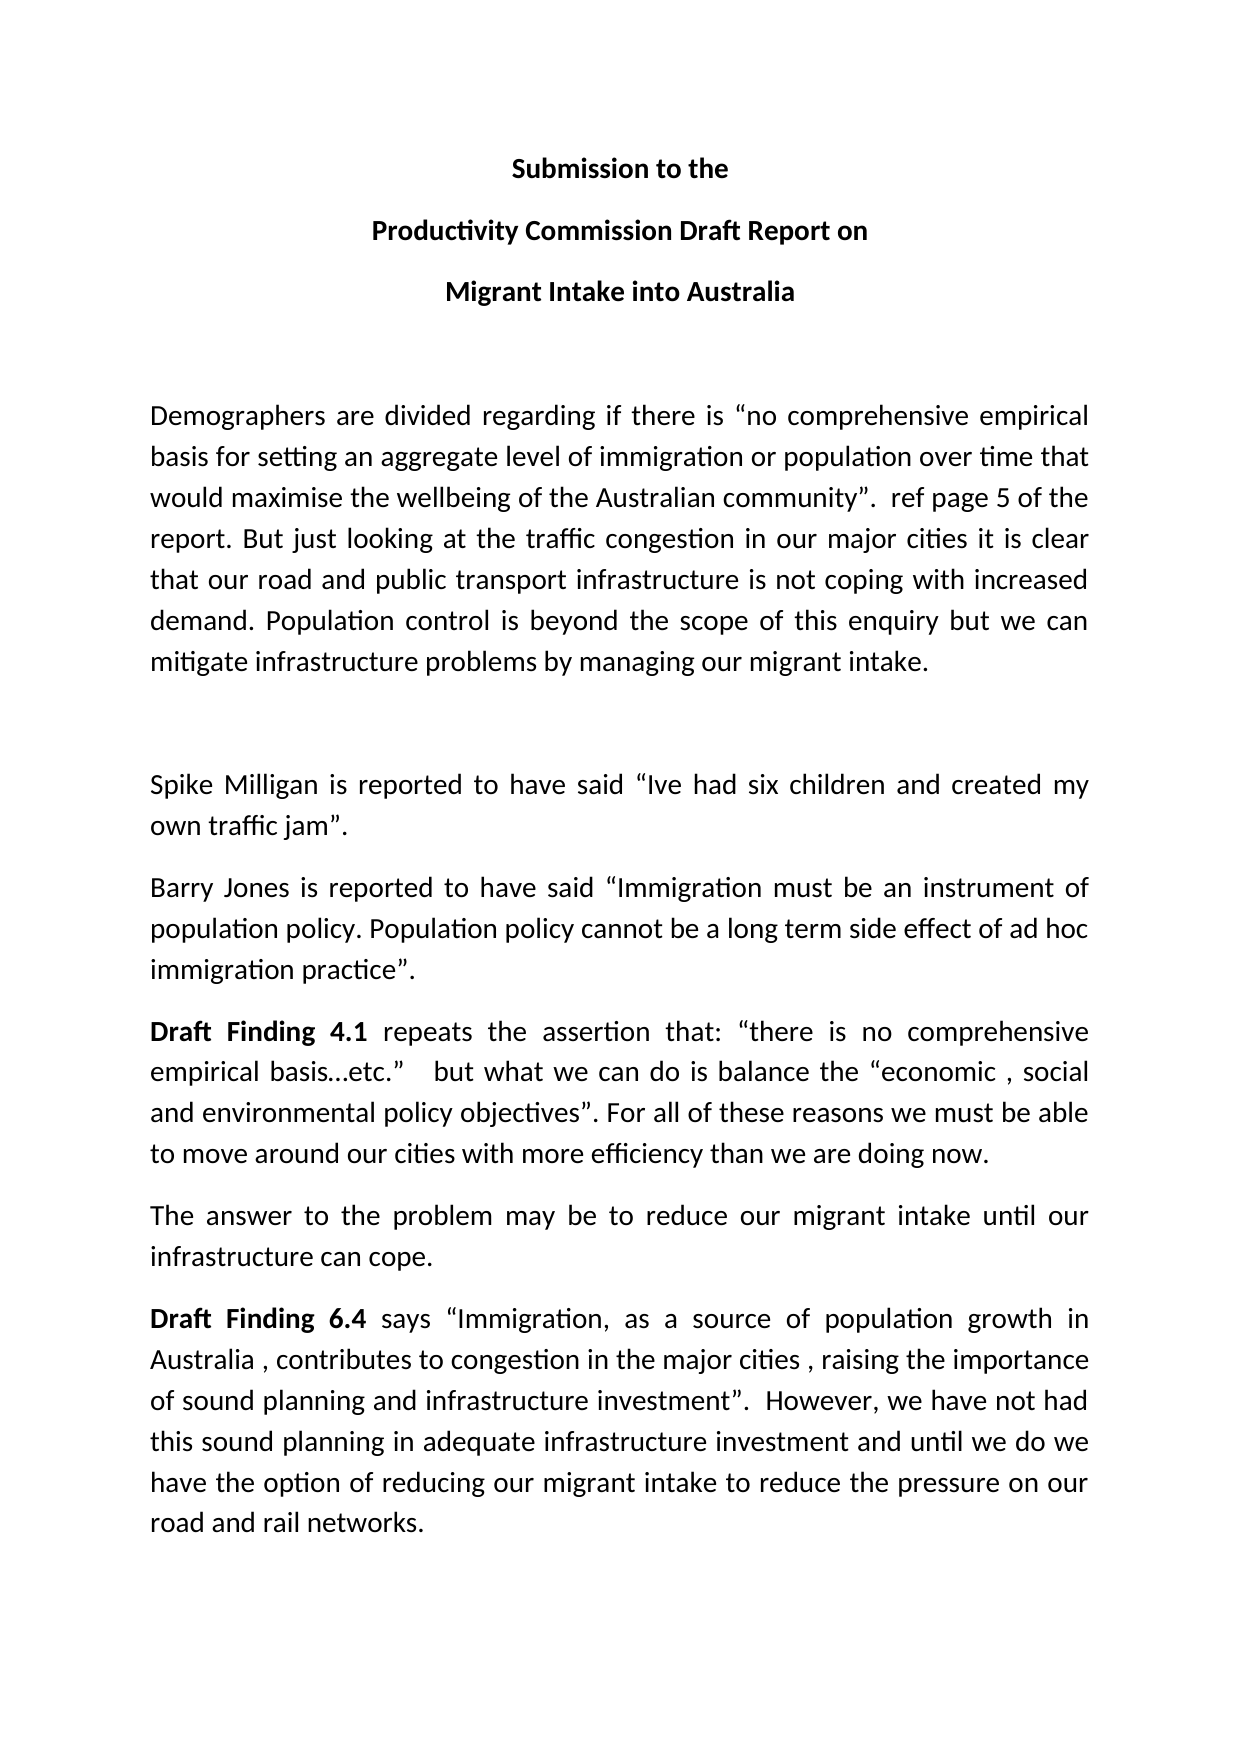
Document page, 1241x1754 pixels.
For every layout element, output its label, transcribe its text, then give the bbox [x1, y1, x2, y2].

text Barry Jones is reported to have said “Immigration must be an instrument of population policy. Population policy cannot be a long term side effect of ad hoc immigration practice”. [150, 869, 1090, 986]
text Spike Milligan is reported to have said “Ive had six children and created my own traffic jam”. [150, 766, 1090, 843]
text Draft Finding 6.4 says “Immigration, as a source of population growth in Australia , contributes to congestion in the major cities , raising the importance of sound planning and infrastructure investment”. However, we have not had this sound planning in adequate infrastructure investment and until we do we have the option of reducing our migrant intake to reduce the pressure on our road and rail networks. [150, 1300, 1090, 1540]
text Draft Finding 4.1 repeats the assertion that: “there is no comprehensive empirical basis…etc.” but what we can do is balance the “economic , social and environmental policy objectives”. For all of these reasons we must be able to move around our cities with more efficiency than we are doing now. [150, 1013, 1090, 1171]
text Demographers are divided regarding if there is “no comprehensive empirical basis for setting an aggregate level of immigration or population over time that would maximise the wellbeing of the Australian community”. ref page 5 of the report. But just looking at the traffic congestion in our major cities it is clear that our road and public transport infrastructure is not coping with increased demand. Population control is beyond the scope of this enquiry but we can mitigate infrastructure problems by managing our migrant intake. [150, 397, 1090, 678]
text Submission to the [150, 150, 1090, 186]
text Migrant Intake into Australia [150, 273, 1090, 309]
text Productivity Commission Draft Report on [150, 212, 1090, 247]
text The answer to the problem may be to reduce our migrant intake until our infrastructure can cope. [150, 1197, 1090, 1274]
